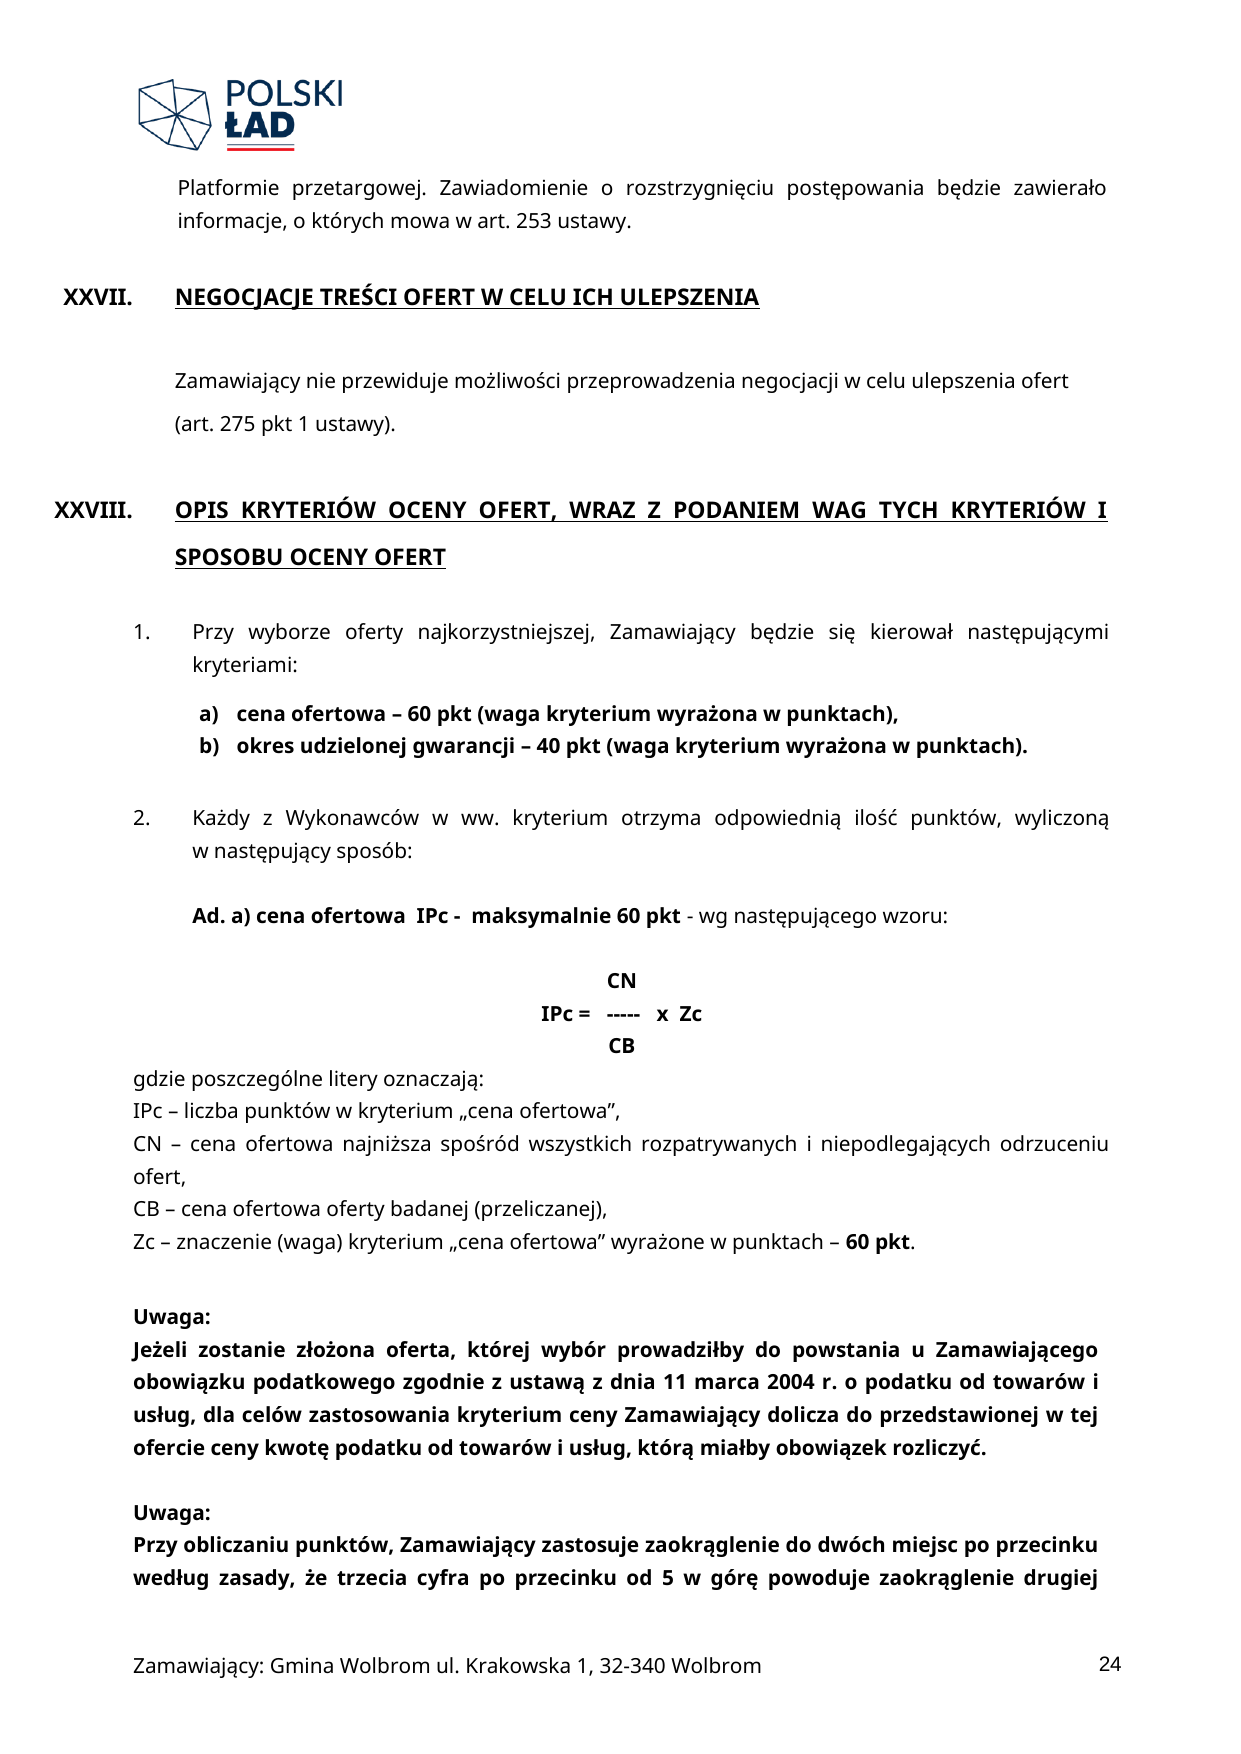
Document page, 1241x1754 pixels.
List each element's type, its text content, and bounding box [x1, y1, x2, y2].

text CB – cena ofertowa oferty badanej (przeliczanej), [133, 1194, 1110, 1223]
list OPIS KRYTERIÓW OCENY OFERT, WRAZ Z PODANIEM WAG TYCH KRYTERIÓW I SPOSOBU OCENY OFERT [133, 494, 1107, 572]
text Zc – znaczenie (waga) kryterium „cena ofertowa” wyrażone w punktach – 60 pkt. [133, 1227, 1110, 1255]
list Każdy z Wykonawców w ww. kryterium otrzyma odpowiednią ilość punktów, wyliczoną w następujący sposób: [133, 803, 1110, 864]
list cena ofertowa – 60 pkt (waga kryterium wyrażona w punktach), [199, 699, 1107, 727]
text IPc = ----- x Zc [133, 999, 1110, 1027]
list okres udzielonej gwarancji – 40 pkt (waga kryterium wyrażona w punktach). [199, 731, 1107, 760]
text Ad. a) cena ofertowa IPc - maksymalnie 60 pkt - wg następującego wzoru: [192, 901, 1110, 929]
text Jeżeli zostanie złożona oferta, której wybór prowadziłby do powstania u Zamawiającego obowiązku podatkowego zgodnie z ustawą z dnia 11 marca 2004 r. o podatku od towarów i usług, dla celów zastosowania kryterium ceny Zamawiający dolicza do przedstawionej w tej ofercie ceny kwotę podatku od towarów i usług, którą miałby obowiązek rozliczyć. [133, 1335, 1100, 1461]
list NEGOCJACJE TREŚCI OFERT W CELU ICH ULEPSZENIA [133, 281, 1107, 313]
text Zamawiający nie przewiduje możliwości przeprowadzenia negocjacji w celu ulepszenia ofert (art. 275 pkt 1 ustawy). [174, 366, 1110, 437]
list Przy wyborze oferty najkorzystniejszej, Zamawiający będzie się kierował następującymi kryteriami: [133, 617, 1110, 678]
text IPc – liczba punktów w kryterium „cena ofertowa”, [133, 1097, 1110, 1125]
text CN – cena ofertowa najniższa spośród wszystkich rozpatrywanych i niepodlegających odrzuceniu ofert, [133, 1129, 1110, 1190]
picture [138, 79, 342, 151]
text gdzie poszczególne litery oznaczają: [133, 1064, 1110, 1092]
text Uwaga: [133, 1302, 1100, 1331]
text CB [133, 1031, 1110, 1060]
text CN [133, 966, 1110, 994]
text Uwaga: [133, 1498, 1100, 1526]
